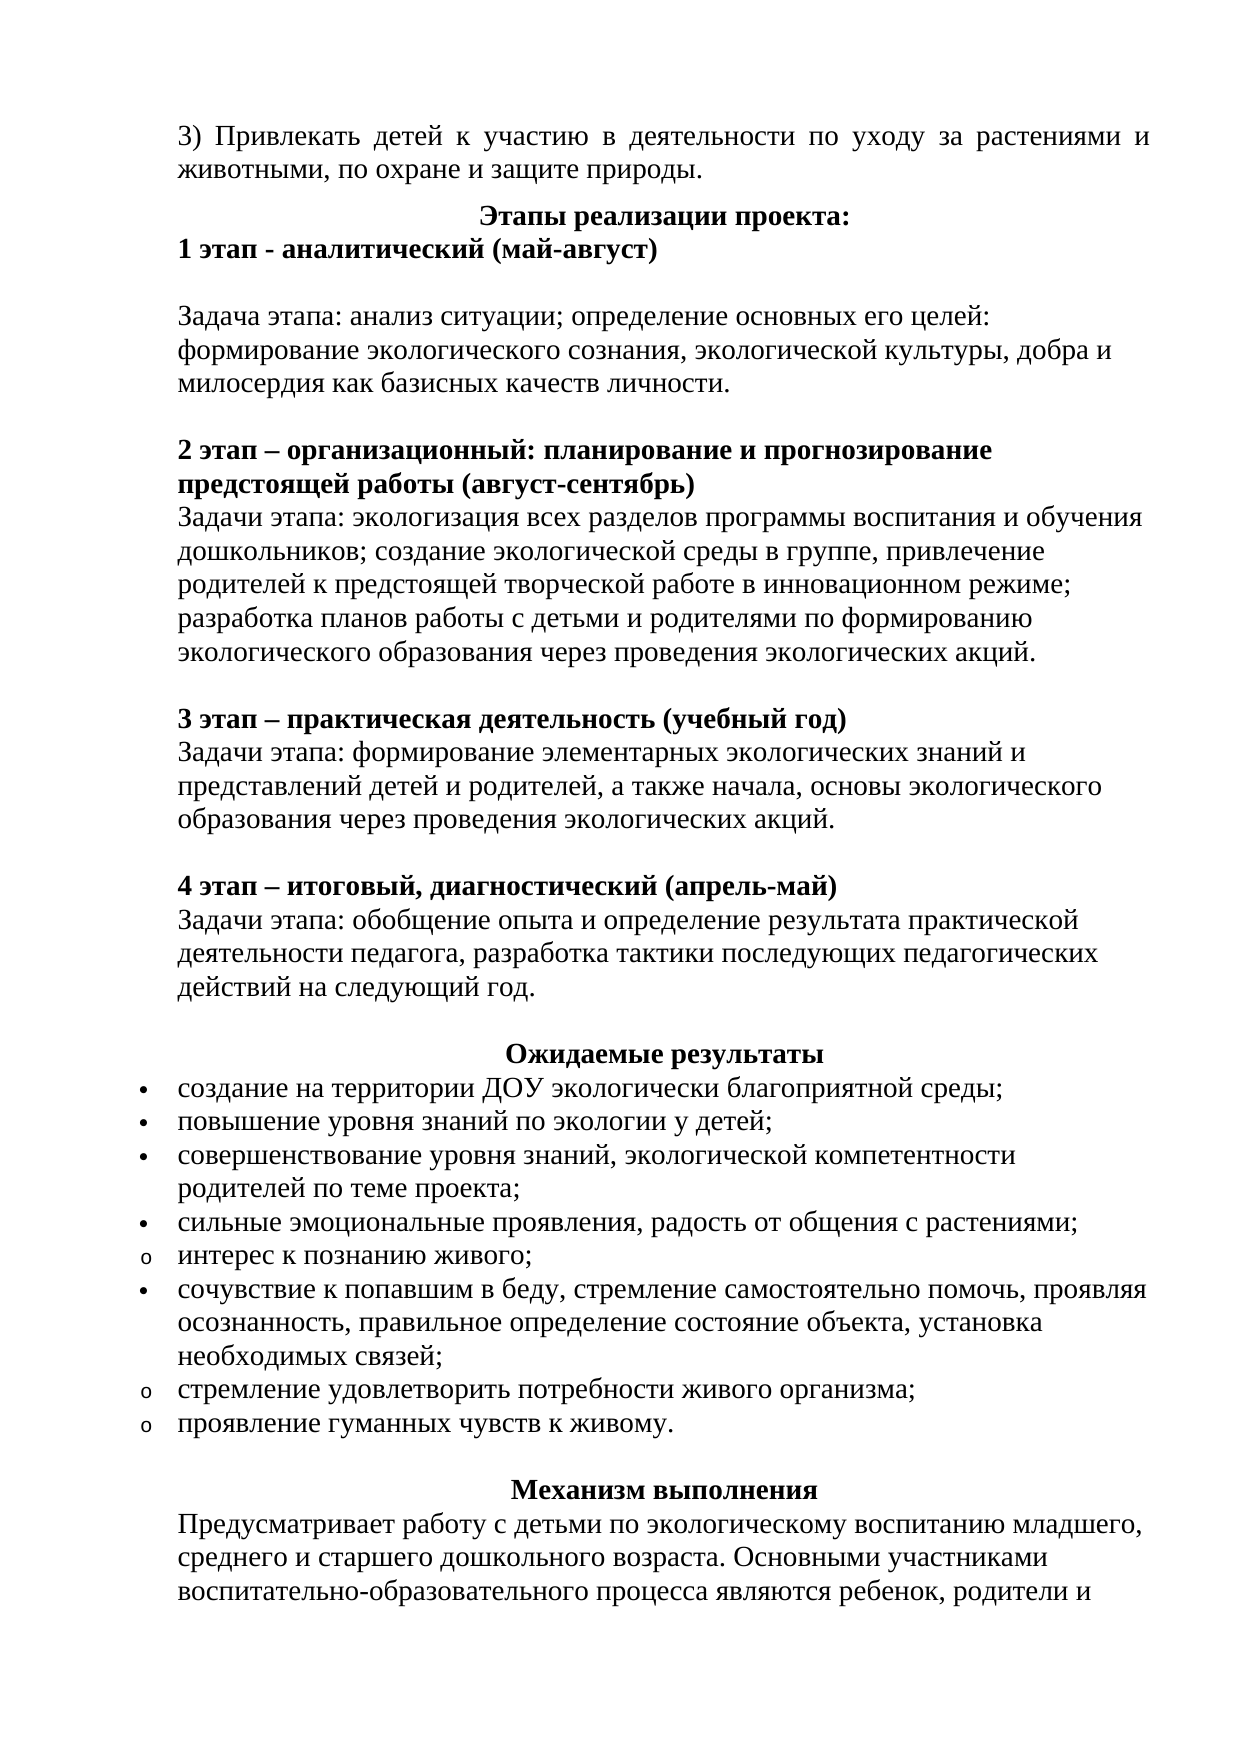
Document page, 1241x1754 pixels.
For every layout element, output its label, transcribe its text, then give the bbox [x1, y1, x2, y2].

list интерес к познанию живого; [140, 1237, 1152, 1271]
text Задачи этапа: экологизация всех разделов программы воспитания и обучения дошкольников; создание экологической среды в группе, привлечение родителей к предстоящей творческой работе в инновационном режиме; разработка планов работы с детьми и родителями по формированию экологического образования через проведения экологических акций. [177, 499, 1152, 667]
text 2 этап – организационный: планирование и прогнозирование предстоящей работы (август-сентябрь) [177, 432, 1152, 499]
list сильные эмоциональные проявления, радость от общения с растениями; [140, 1204, 1152, 1237]
text Механизм выполнения [177, 1472, 1152, 1506]
list стремление удовлетворить потребности живого организма; [140, 1372, 1152, 1405]
list совершенствование уровня знаний, экологической компетентности родителей по теме проекта; [140, 1137, 1152, 1204]
list сочувствие к попавшим в беду, стремление самостоятельно помочь, проявляя осознанность, правильное определение состояние объекта, установка необходимых связей; [140, 1271, 1152, 1372]
list проявление гуманных чувств к живому. [140, 1405, 1152, 1439]
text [177, 1506, 1152, 1606]
text Задача этапа: анализ ситуации; определение основных его целей: формирование экологического сознания, экологической культуры, добра и милосердия как базисных качеств личности. [177, 298, 1152, 399]
text 4 этап – итоговый, диагностический (апрель-май) [177, 868, 1152, 902]
text Этапы реализации проекта: [177, 198, 1152, 231]
text Ожидаемые результаты [177, 1036, 1152, 1070]
text 3 этап – практическая деятельность (учебный год) [177, 701, 1152, 734]
text 3) Привлекать детей к участию в деятельности по уходу за растениями и животными, по охране и защите природы. [177, 118, 1152, 185]
list создание на территории ДОУ экологически благоприятной среды; [140, 1070, 1152, 1103]
list повышение уровня знаний по экологии у детей; [140, 1103, 1152, 1137]
text Задачи этапа: формирование элементарных экологических знаний и представлений детей и родителей, а также начала, основы экологического образования через проведения экологических акций. [177, 734, 1152, 835]
text Задачи этапа: обобщение опыта и определение результата практической деятельности педагога, разработка тактики последующих педагогических действий на следующий год. [177, 902, 1152, 1003]
text 1 этап - аналитический (май-август) [177, 231, 1152, 265]
